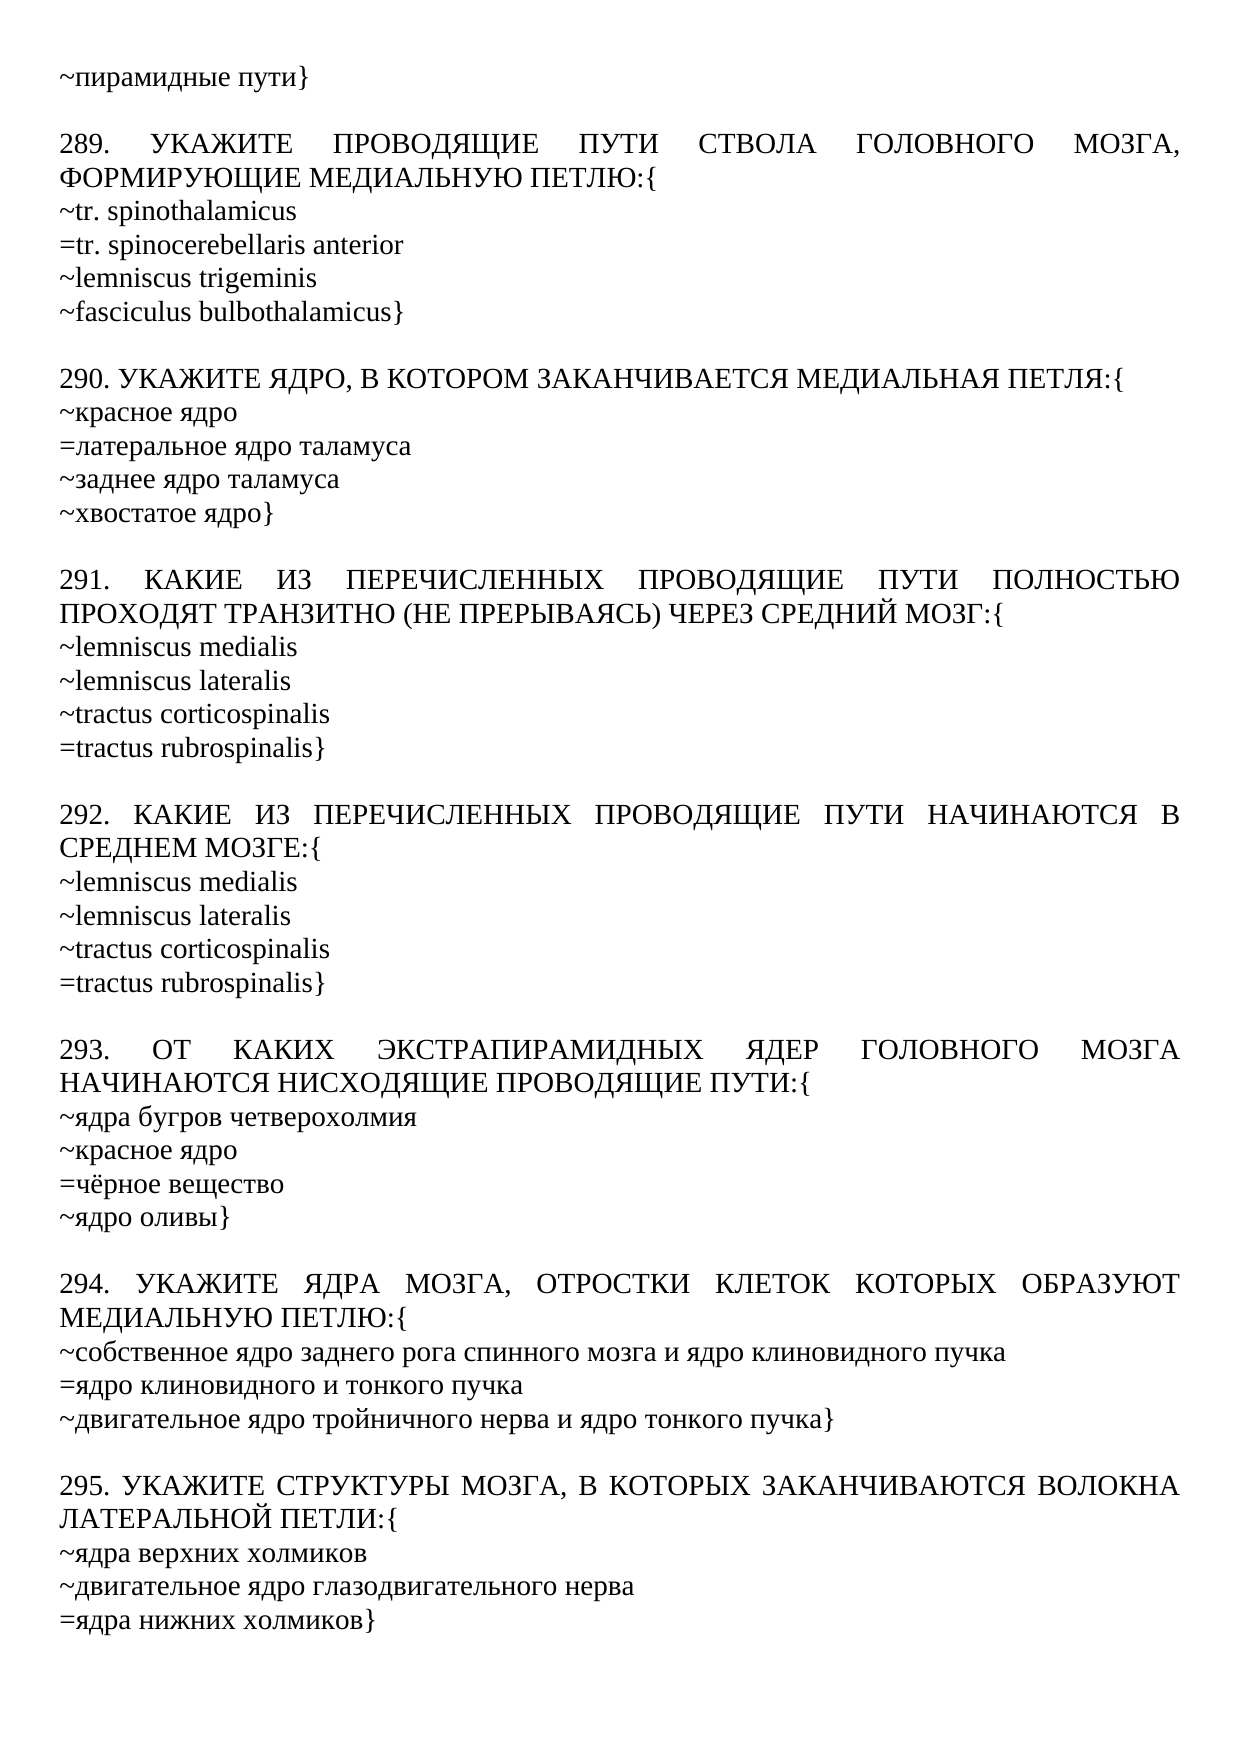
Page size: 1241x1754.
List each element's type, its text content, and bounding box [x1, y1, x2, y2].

text ~lemniscus trigeminis [59, 260, 1181, 294]
text ~красное ядро [59, 394, 1181, 428]
text =tractus rubrospinalis} [59, 730, 1181, 763]
text ~двигательное ядро тройничного нерва и ядро тонкого пучка} [59, 1401, 1181, 1434]
text ~lemniscus medialis [59, 629, 1181, 663]
text 290. УКАЖИТЕ ЯДРО, В КОТОРОМ ЗАКАНЧИВАЕТСЯ МЕДИАЛЬНАЯ ПЕТЛЯ:{ [59, 361, 1181, 394]
text =tractus rubrospinalis} [59, 965, 1181, 998]
text =ядро клиновидного и тонкого пучка [59, 1367, 1181, 1401]
text ~собственное ядро заднего рога спинного мозга и ядро клиновидного пучка [59, 1334, 1181, 1367]
text ~tractus corticospinalis [59, 931, 1181, 965]
text 289. УКАЖИТЕ ПРОВОДЯЩИЕ ПУТИ СТВОЛА ГОЛОВНОГО МОЗГА, ФОРМИРУЮЩИЕ МЕДИАЛЬНУЮ ПЕТЛЮ:{ [59, 126, 1181, 193]
text ~ядра верхних холмиков [59, 1535, 1181, 1568]
text =латеральное ядро таламуса [59, 428, 1181, 462]
text ~пирамидные пути} [59, 59, 1181, 93]
text ~lemniscus lateralis [59, 898, 1181, 931]
text =ядра нижних холмиков} [59, 1602, 1181, 1636]
text ~lemniscus lateralis [59, 663, 1181, 696]
text =чёрное вещество [59, 1166, 1181, 1199]
text ~ядра бугров четверохолмия [59, 1099, 1181, 1132]
text =tr. spinocerebellaris anterior [59, 227, 1181, 260]
text 293. ОТ КАКИХ ЭКСТРАПИРАМИДНЫХ ЯДЕР ГОЛОВНОГО МОЗГА НАЧИНАЮТСЯ НИСХОДЯЩИЕ ПРОВОДЯЩИЕ ПУТИ:{ [59, 1032, 1181, 1099]
text 295. УКАЖИТЕ СТРУКТУРЫ МОЗГА, В КОТОРЫХ ЗАКАНЧИВАЮТСЯ ВОЛОКНА ЛАТЕРАЛЬНОЙ ПЕТЛИ:{ [59, 1468, 1181, 1535]
text ~lemniscus medialis [59, 864, 1181, 898]
text ~ядро оливы} [59, 1199, 1181, 1233]
text 294. УКАЖИТЕ ЯДРА МОЗГА, ОТРОСТКИ КЛЕТОК КОТОРЫХ ОБРАЗУЮТ МЕДИАЛЬНУЮ ПЕТЛЮ:{ [59, 1267, 1181, 1334]
text ~хвостатое ядро} [59, 495, 1181, 529]
text ~fasciculus bulbothalamicus} [59, 294, 1181, 327]
text 292. КАКИЕ ИЗ ПЕРЕЧИСЛЕННЫХ ПРОВОДЯЩИЕ ПУТИ НАЧИНАЮТСЯ В СРЕДНЕМ МОЗГЕ:{ [59, 797, 1181, 864]
text ~tractus corticospinalis [59, 696, 1181, 730]
text ~двигательное ядро глазодвигательного нерва [59, 1568, 1181, 1602]
text ~красное ядро [59, 1132, 1181, 1166]
text ~tr. spinothalamicus [59, 193, 1181, 227]
text 291. КАКИЕ ИЗ ПЕРЕЧИСЛЕННЫХ ПРОВОДЯЩИЕ ПУТИ ПОЛНОСТЬЮ ПРОХОДЯТ ТРАНЗИТНО (НЕ ПРЕРЫВАЯСЬ) ЧЕРЕЗ СРЕДНИЙ МОЗГ:{ [59, 562, 1181, 629]
text ~заднее ядро таламуса [59, 462, 1181, 495]
